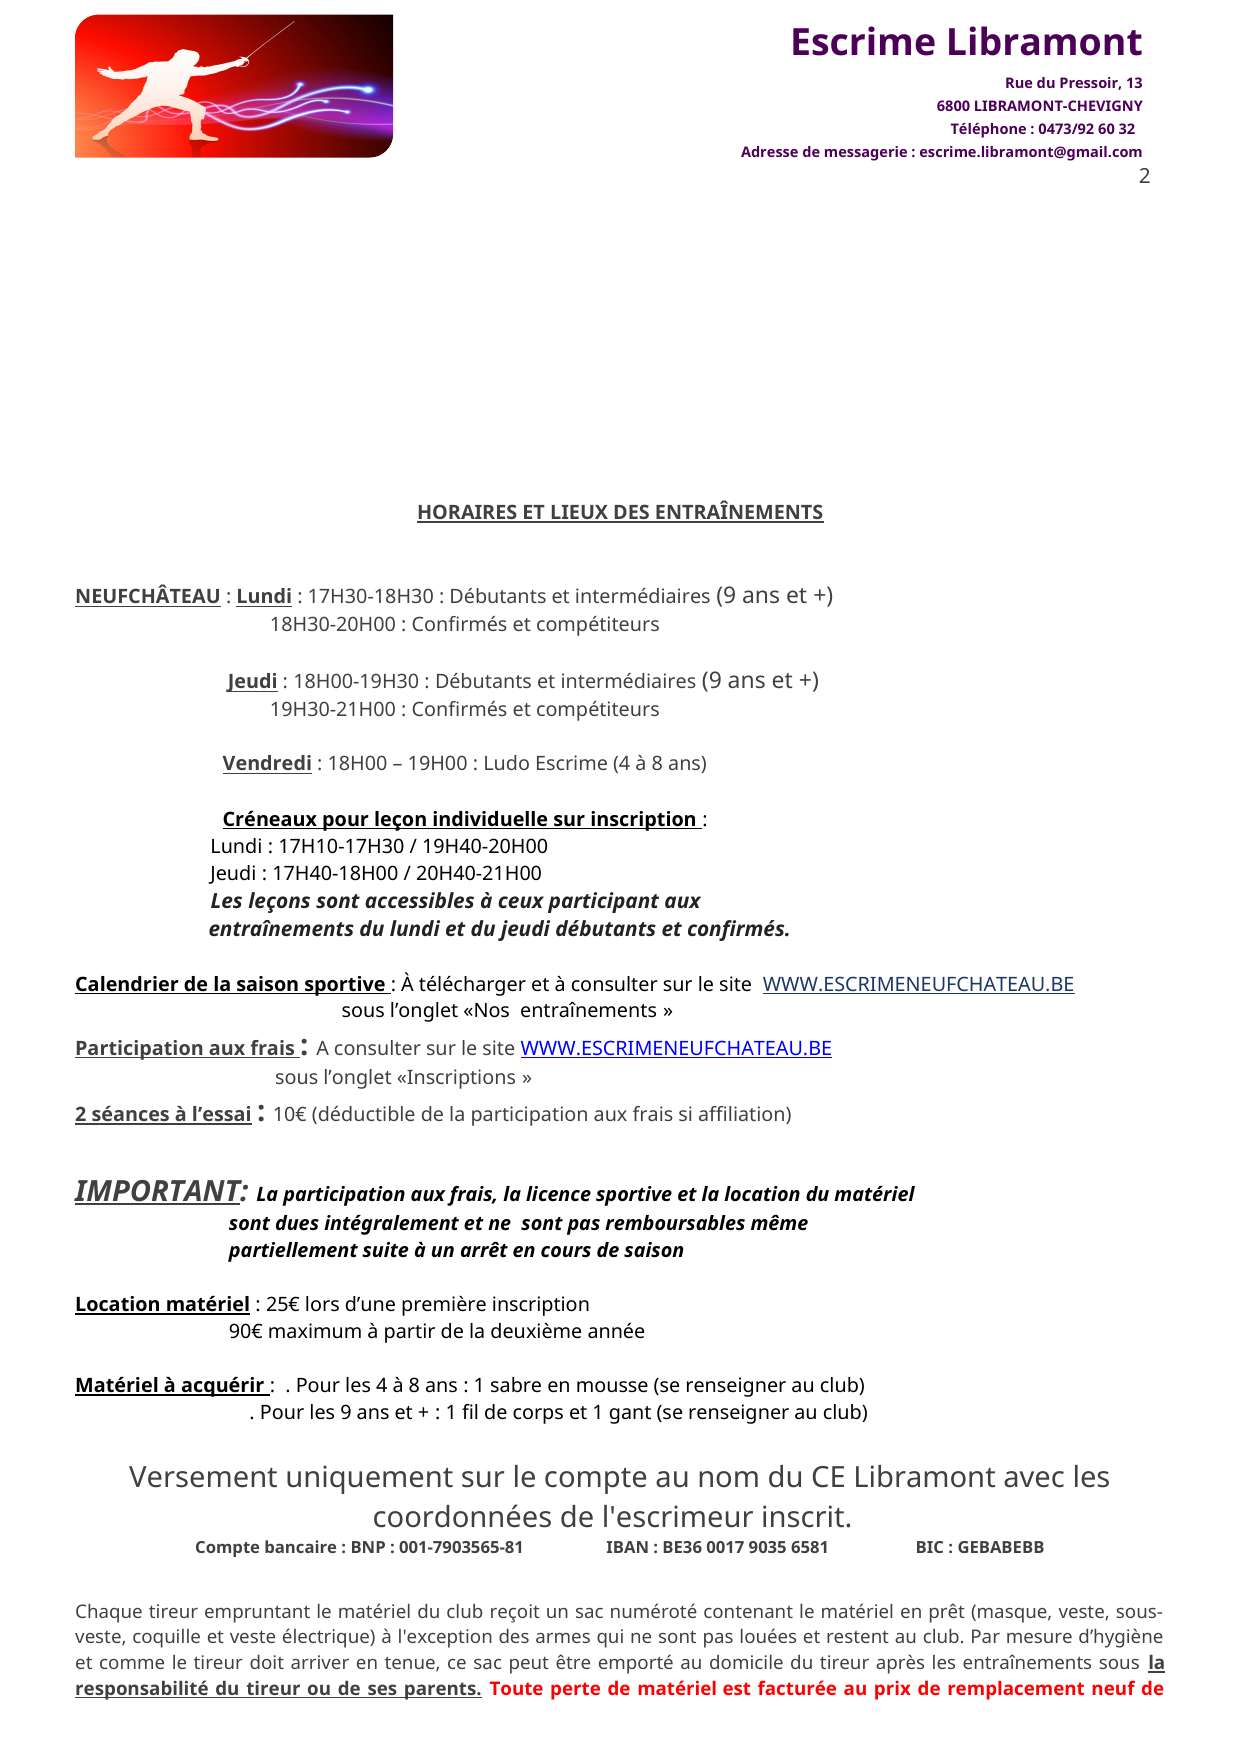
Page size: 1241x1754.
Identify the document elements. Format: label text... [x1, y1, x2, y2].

text Vendredi : 18H00 – 19H00 : Ludo Escrime (4 à 8 ans) [149, 749, 1165, 777]
text Matériel à acquérir : . Pour les 4 à 8 ans : 1 sabre en mousse (se renseigner au club) . Pour les 9 ans et + : 1 fil de corps et 1 gant (se renseigner au club) [75, 1371, 1165, 1425]
text Calendrier de la saison sportive : À télécharger et à consulter sur le site WWW.ESCRIMENEUFCHATEAU.BE sous l’onglet «Nos entraînements » [75, 970, 1165, 1024]
text Créneaux pour leçon individuelle sur inscription : Lundi : 17H10-17H30 / 19H40-20H00 Jeudi : 17H40-18H00 / 20H40-21H00 Les leçons sont accessibles à ceux participant aux entraînements du lundi et du jeudi débutants et confirmés. [149, 805, 1165, 943]
text 18H30-20H00 : Confirmés et compétiteurs [75, 610, 1165, 664]
text NEUFCHÂTEAU : Lundi : 17H30-18H30 : Débutants et intermédiaires (9 ans et +) [75, 579, 1165, 610]
text HORAIRES ET LIEUX DES ENTRAÎNEMENTS [75, 476, 1165, 525]
text 19H30-21H00 : Confirmés et compétiteurs [75, 696, 1165, 723]
text Versement uniquement sur le compte au nom du CE Libramont avec les coordonnées de l'escrimeur inscrit. Compte bancaire : BNP : 001-7903565-81 IBAN : BE36 0017 9035 6581 BIC : GEBABEBB [75, 1457, 1165, 1559]
text Jeudi : 18H00-19H30 : Débutants et intermédiaires (9 ans et +) [149, 664, 1165, 696]
text Participation aux frais : A consulter sur le site WWW.ESCRIMENEUFCHATEAU.BE sous l’onglet «Inscriptions » 2 séances à l’essai : 10€ (déductible de la participation aux frais si affiliation) IMPORTANT: La participation aux frais, la licence sportive et la location du matériel sont dues intégralement et ne sont pas remboursables même partiellement suite à un arrêt en cours de saison [75, 1024, 1165, 1290]
picture [75, 14, 394, 158]
text Location matériel : 25€ lors d’une première inscription 90€ maximum à partir de la deuxième année [75, 1290, 1165, 1371]
